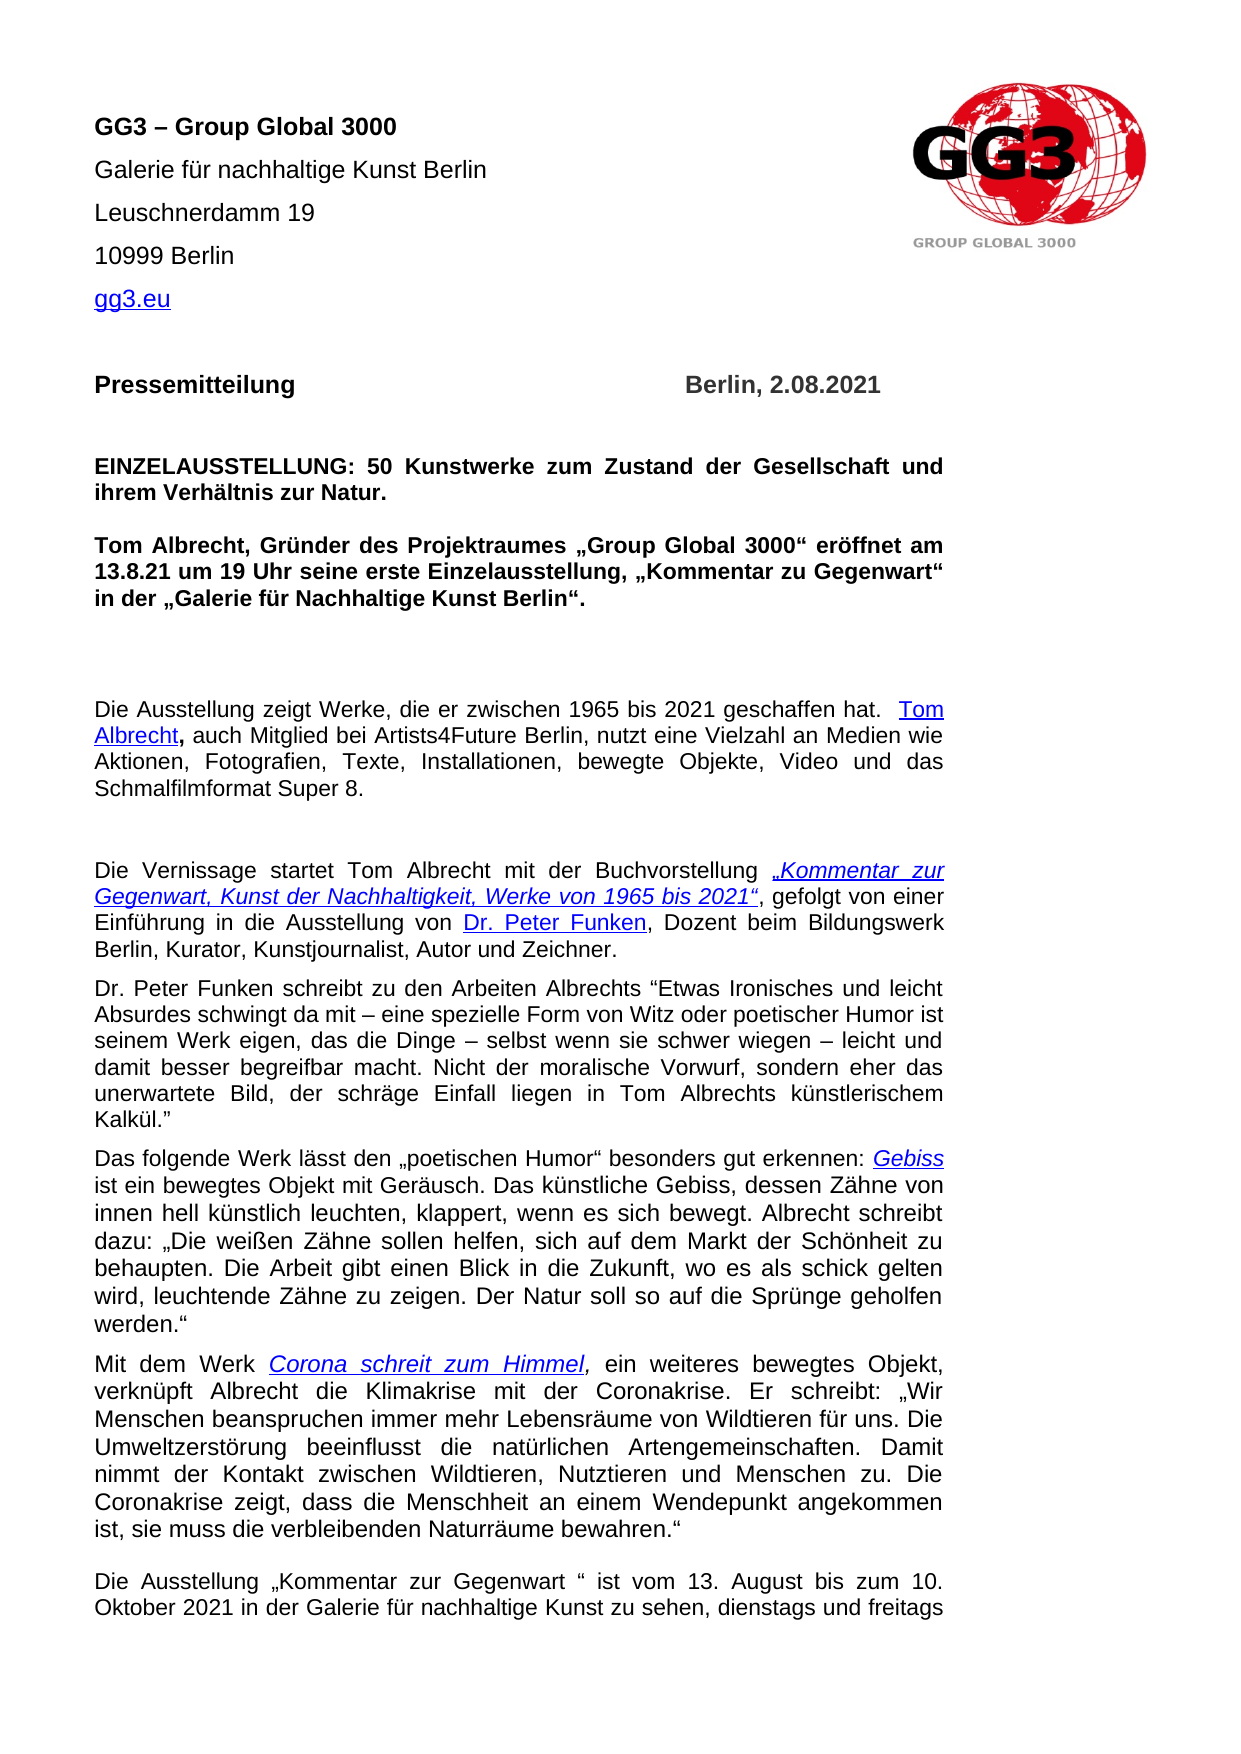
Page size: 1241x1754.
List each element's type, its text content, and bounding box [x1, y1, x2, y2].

text GG3 – Group Global 3000 [94, 111, 906, 140]
text Mit dem Werk Corona schreit zum Himmel, ein weiteres bewegtes Objekt, verknüpft Albrecht die Klimakrise mit der Coronakrise. Er schreibt: „Wir Menschen beanspruchen immer mehr Lebensräume von Wildtieren für uns. Die Umweltzerstörung beeinflusst die natürlichen Artengemeinschaften. Damit nimmt der Kontakt zwischen Wildtieren, Nutztieren und Menschen zu. Die Coronakrise zeigt, dass die Menschheit an einem Wendepunkt angekommen ist, sie muss die verbleibenden Naturräume bewahren.“ [94, 1349, 944, 1543]
subtitle Die Ausstellung zeigt Werke, die er zwischen 1965 bis 2021 geschaffen hat. Tom Albrecht, auch Mitglied bei Artists4Future Berlin, nutzt eine Vielzahl an Medien wie Aktionen, Fotografien, Texte, Installationen, bewegte Objekte, Video und das Schmalfilmformat Super 8. [94, 696, 944, 801]
text Pressemitteilung Berlin, 2.08.2021 [94, 370, 944, 399]
text Tom Albrecht, Gründer des Projektraumes „Group Global 3000“ eröffnet am 13.8.21 um 19 Uhr seine erste Einzelausstellung, „Kommentar zu Gegenwart“ in der „Galerie für Nachhaltige Kunst Berlin“. [94, 532, 944, 611]
text Das folgende Werk lässt den „poetischen Humor“ besonders gut erkennen: Gebiss ist ein bewegtes Objekt mit Geräusch. Das künstliche Gebiss, dessen Zähne von innen hell künstlich leuchten, klappert, wenn es sich bewegt. Albrecht schreibt dazu: „Die weißen Zähne sollen helfen, sich auf dem Markt der Schönheit zu behaupten. Die Arbeit gibt einen Blick in die Zukunft, wo es als schick gelten wird, leuchtende Zähne zu zeigen. Der Natur soll so auf die Sprünge geholfen werden.“ [94, 1145, 944, 1337]
text Dr. Peter Funken schreibt zu den Arbeiten Albrechts “Etwas Ironisches und leicht Absurdes schwingt da mit – eine spezielle Form von Witz oder poetischer Humor ist seinem Werk eigen, das die Dinge – selbst wenn sie schwer wiegen – leicht und damit besser begreifbar macht. Nicht der moralische Vorwurf, sondern eher das unerwartete Bild, der schräge Einfall liegen in Tom Albrechts künstlerischem Kalkül.” [94, 974, 944, 1133]
text Galerie für nachhaltige Kunst Berlin Leuschnerdamm 19 10999 Berlin gg3.eu [94, 154, 944, 313]
text Die Vernissage startet Tom Albrecht mit der Buchvorstellung „Kommentar zur Gegenwart, Kunst der Nachhaltigkeit, Werke von 1965 bis 2021“, gefolgt von einer Einführung in die Ausstellung von Dr. Peter Funken, Dozent beim Bildungswerk Berlin, Kurator, Kunstjournalist, Autor und Zeichner. [94, 857, 944, 962]
picture [906, 71, 1152, 262]
text EINZELAUSSTELLUNG: 50 Kunstwerke zum Zustand der Gesellschaft und ihrem Verhältnis zur Natur. [94, 453, 944, 506]
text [94, 1568, 944, 1621]
